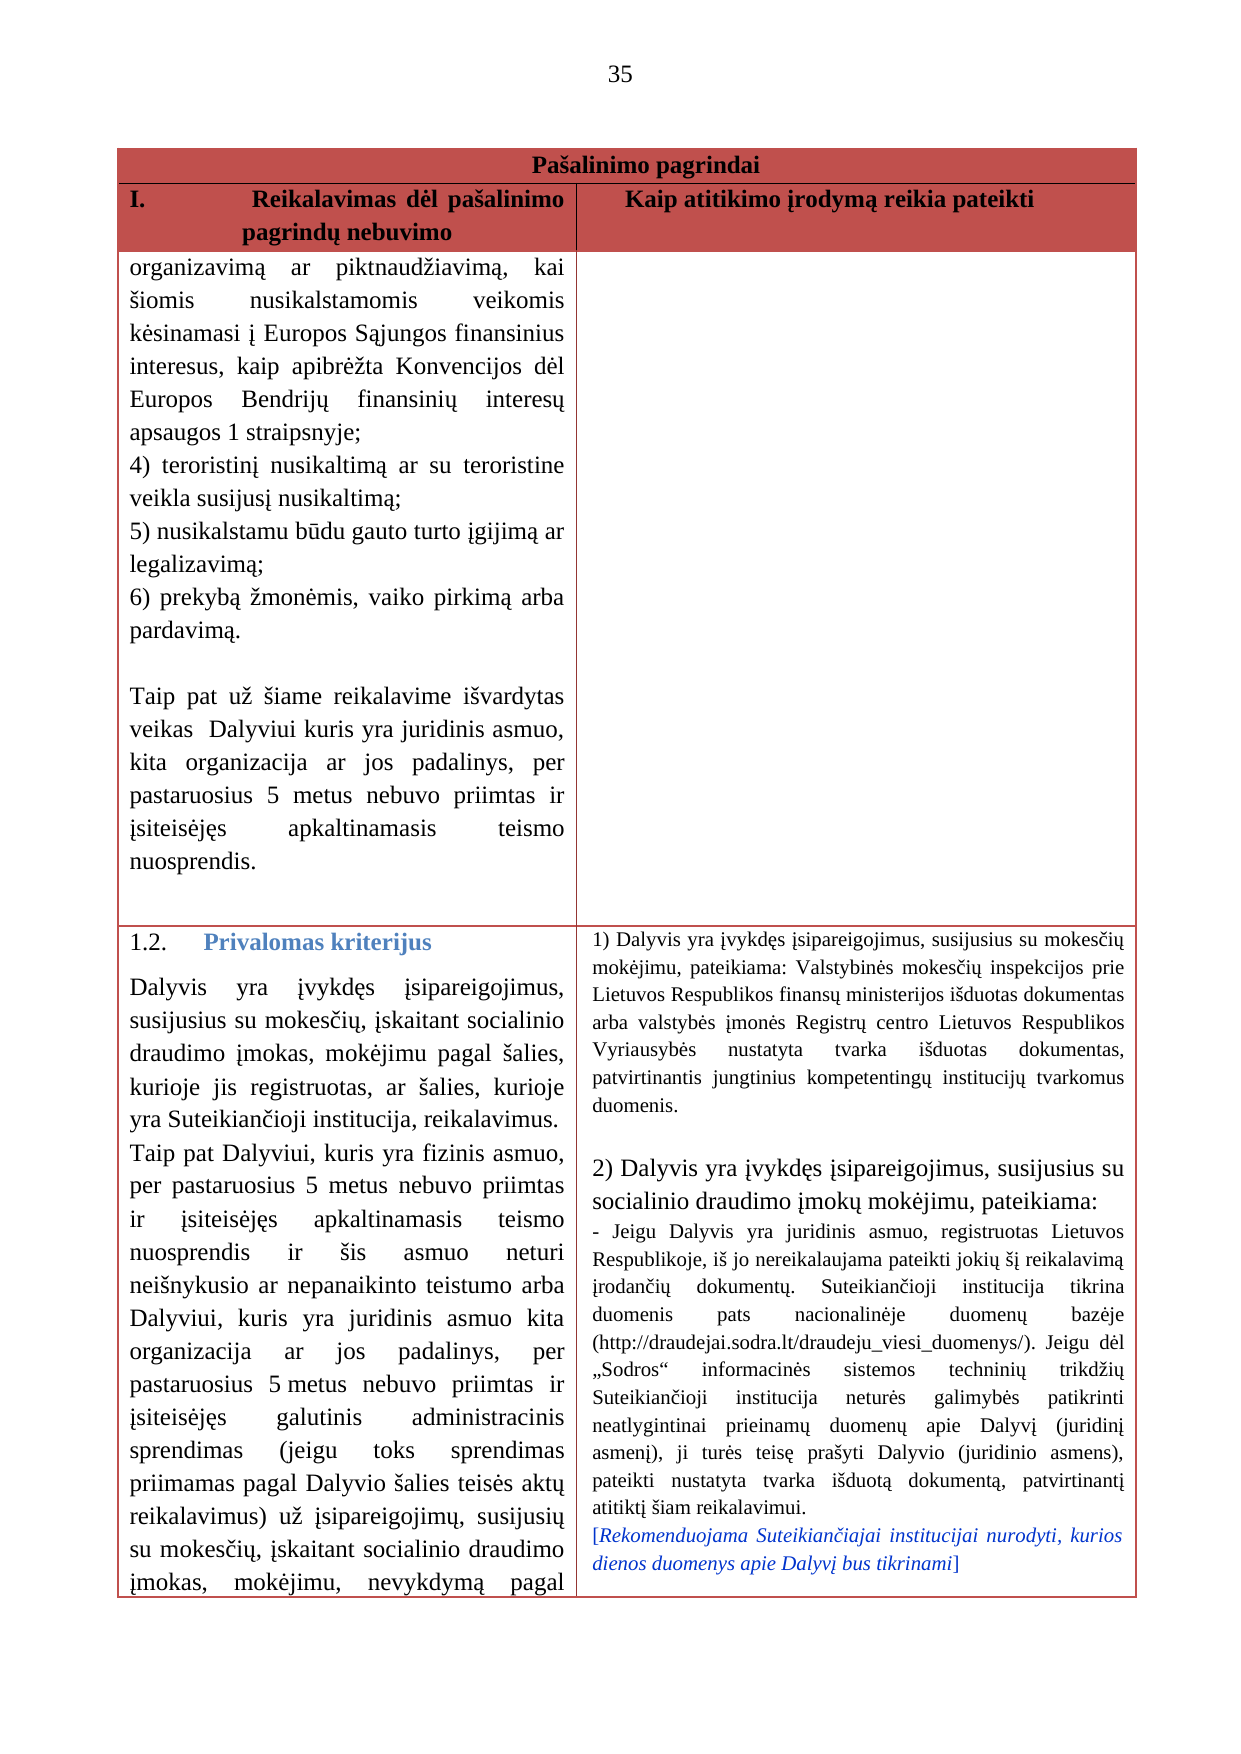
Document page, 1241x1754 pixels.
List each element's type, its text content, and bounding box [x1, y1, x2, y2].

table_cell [577, 927, 1135, 1596]
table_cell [577, 252, 1135, 925]
table_header Pašalinimo pagrindai [119, 150, 1135, 183]
table_cell Reikalavimas dėl pašalinimo pagrindų nebuvimo [119, 184, 576, 250]
table_cell Kaip atitikimo įrodymą reikia pateikti [577, 184, 1135, 250]
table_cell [119, 927, 576, 1596]
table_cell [119, 252, 576, 925]
